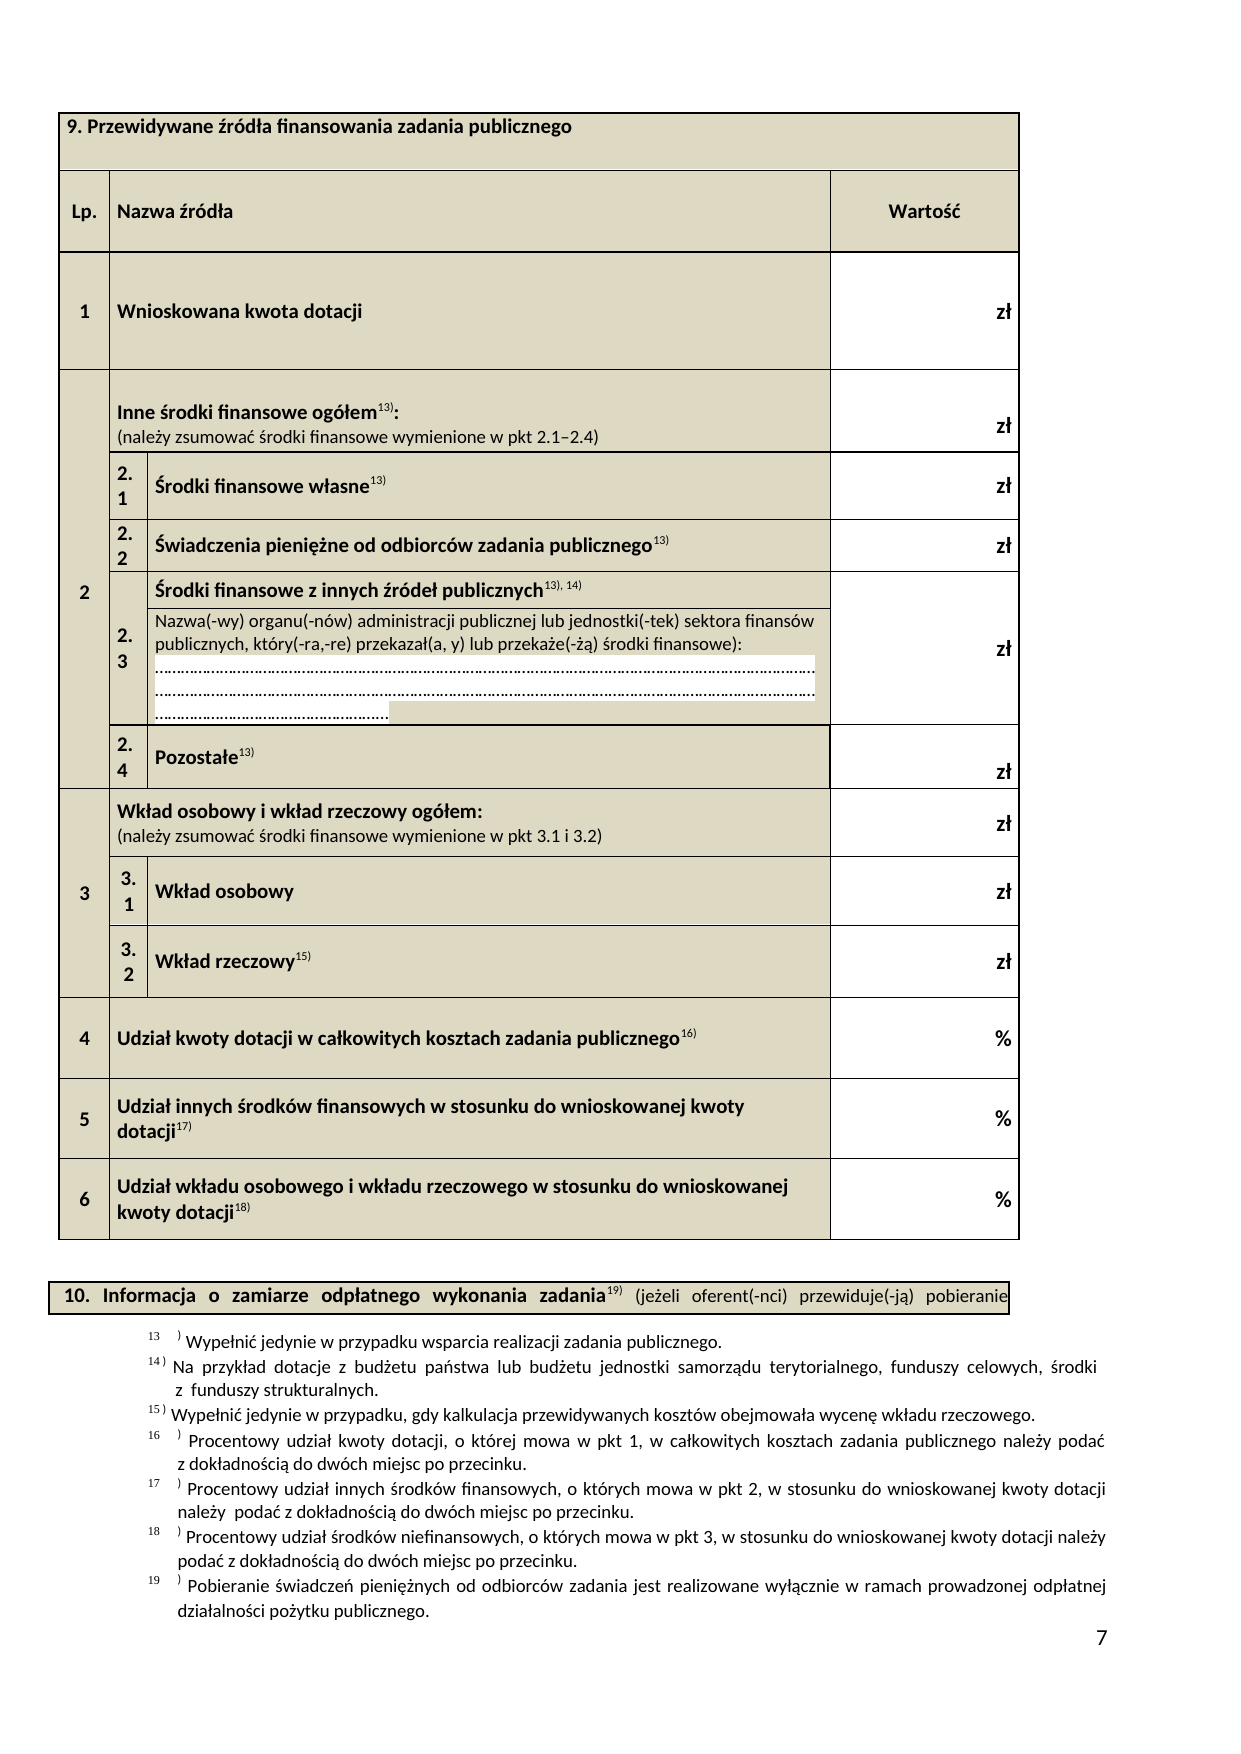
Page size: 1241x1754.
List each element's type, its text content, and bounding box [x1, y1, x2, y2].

table_cell 2.4 [110, 726, 147, 788]
table_cell Lp. [60, 171, 109, 251]
table_cell Środki finansowe własne) [148, 453, 830, 519]
table_cell Wkład rzeczowy) [148, 926, 830, 997]
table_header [50, 1283, 1008, 1313]
table_cell 2.1 [110, 453, 147, 519]
table_cell 3 [60, 789, 109, 997]
table_cell zł [831, 926, 1018, 997]
table_header 9. Przewidywane źródła finansowania zadania publicznego [60, 114, 1018, 169]
table_cell Udział wkładu osobowego i wkładu rzeczowego w stosunku do wnioskowanej kwoty dotacji) [110, 1159, 830, 1239]
table_cell Pozostałe) [148, 726, 829, 788]
table_cell Wkład osobowy i wkład rzeczowy ogółem: (należy zsumować środki finansowe wymienione w pkt 3.1 i 3.2) [110, 789, 830, 856]
table_cell zł [831, 857, 1018, 924]
table_cell Nazwa(-wy) organu(-nów) administracji publicznej lub jednostki(-tek) sektora finansów publicznych, który(-ra,-re) przekazał(a, y) lub przekaże(-żą) środki finansowe): ……………………………………………………………………………………………………………………………………………………………………………………………………………………………………………………………………………………………………………………………... [148, 609, 830, 724]
table_cell Wnioskowana kwota dotacji [110, 253, 830, 369]
table_cell 4 [60, 998, 109, 1078]
table_cell % [831, 1159, 1018, 1239]
table_cell Udział kwoty dotacji w całkowitych kosztach zadania publicznego) [110, 998, 830, 1078]
table_cell 2.2 [110, 520, 147, 571]
table_cell Udział innych środków finansowych w stosunku do wnioskowanej kwoty dotacji) [110, 1079, 830, 1158]
table_cell Wartość [831, 171, 1018, 251]
table_cell 5 [60, 1079, 109, 1158]
table_cell Środki finansowe z innych źródeł publicznych), ) [148, 572, 830, 608]
table_cell zł [831, 253, 1018, 369]
table_cell Inne środki finansowe ogółem): (należy zsumować środki finansowe wymienione w pkt 2.1–2.4) [110, 370, 830, 451]
table_cell Świadczenia pieniężne od odbiorców zadania publicznego) [148, 520, 830, 571]
table_cell 2.3 [110, 572, 147, 724]
table_cell 2 [60, 370, 109, 788]
table_cell zł [831, 572, 1018, 724]
table_cell % [831, 1079, 1018, 1158]
table_cell zł [831, 789, 1018, 856]
table_cell zł [831, 725, 1018, 788]
table_cell 3.2 [110, 926, 147, 997]
table_cell zł [831, 453, 1018, 519]
table_cell Wkład osobowy [148, 857, 830, 924]
table_cell 1 [60, 253, 109, 369]
table_cell 6 [60, 1159, 109, 1239]
table_cell Nazwa źródła [110, 171, 830, 251]
table_cell % [831, 998, 1018, 1078]
table_cell 3.1 [110, 857, 147, 924]
table_cell zł [831, 370, 1018, 451]
table_cell zł [831, 520, 1018, 571]
